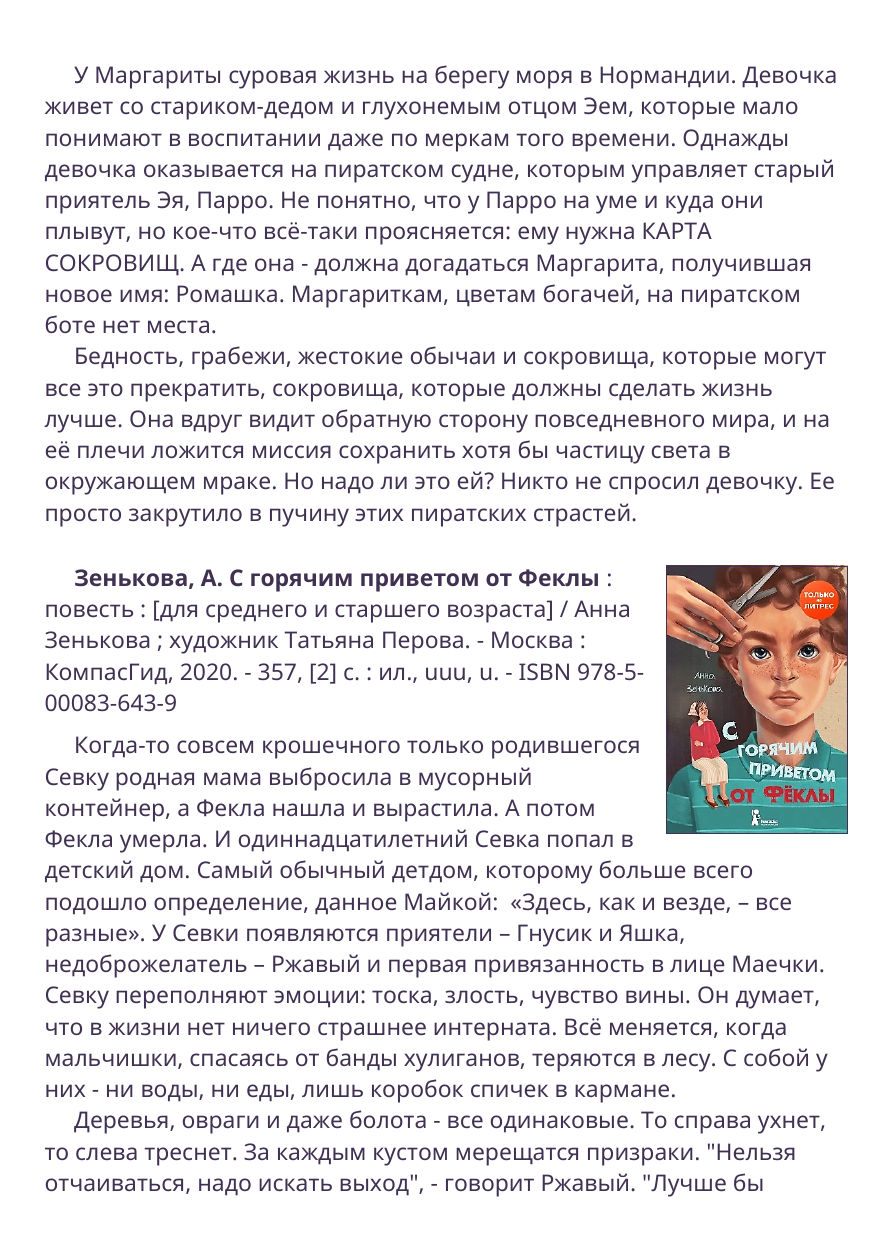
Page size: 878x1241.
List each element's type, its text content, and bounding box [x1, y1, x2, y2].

text У Маргариты суровая жизнь на берегу моря в Нормандии. Девочка живет со стариком-дедом и глухонемым отцом Эем, которые мало понимают в воспитании даже по меркам того времени. Однажды девочка оказывается на пиратском судне, которым управляет старый приятель Эя, Парро. Не понятно, что у Парро на уме и куда они плывут, но кое-что всё-таки проясняется: ему нужна КАРТА СОКРОВИЩ. А где она - должна догадаться Маргарита, получившая новое имя: Ромашка. Маргариткам, цветам богачей, на пиратском боте нет места. [44, 59, 839, 340]
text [44, 1104, 839, 1198]
text Зенькова, А. С горячим приветом от Феклы : повесть : [для среднего и старшего возраста] / Анна Зенькова ; художник Татьяна Перова. - Москва : КомпасГид, 2020. - 357, [2] с. : ил., uuu, u. - ISBN 978-5-00083-643-9 [44, 562, 839, 718]
text Бедность, грабежи, жестокие обычаи и сокровища, которые могут все это прекратить, сокровища, которые должны сделать жизнь лучше. Она вдруг видит обратную сторону повседневного мира, и на её плечи ложится миссия сохранить хотя бы частицу света в окружающем мраке. Но надо ли это ей? Никто не спросил девочку. Ее просто закрутило в пучину этих пиратских страстей. [44, 340, 839, 528]
text Когда-то совсем крошечного только родившегося Севку родная мама выбросила в мусорный контейнер, а Фекла нашла и вырастила. А потом Фекла умерла. И одиннадцатилетний Севка попал в детский дом. Самый обычный детдом, которому больше всего подошло определение, данное Майкой: «Здесь, как и везде, – все разные». У Севки появляются приятели – Гнусик и Яшка, недоброжелатель – Ржавый и первая привязанность в лице Маечки. Севку переполняют эмоции: тоска, злость, чувство вины. Он думает, что в жизни нет ничего страшнее интерната. Всё меняется, когда мальчишки, спасаясь от банды хулиганов, теряются в лесу. С собой у них - ни воды, ни еды, лишь коробок спичек в кармане. [44, 729, 839, 1104]
picture [667, 567, 847, 833]
